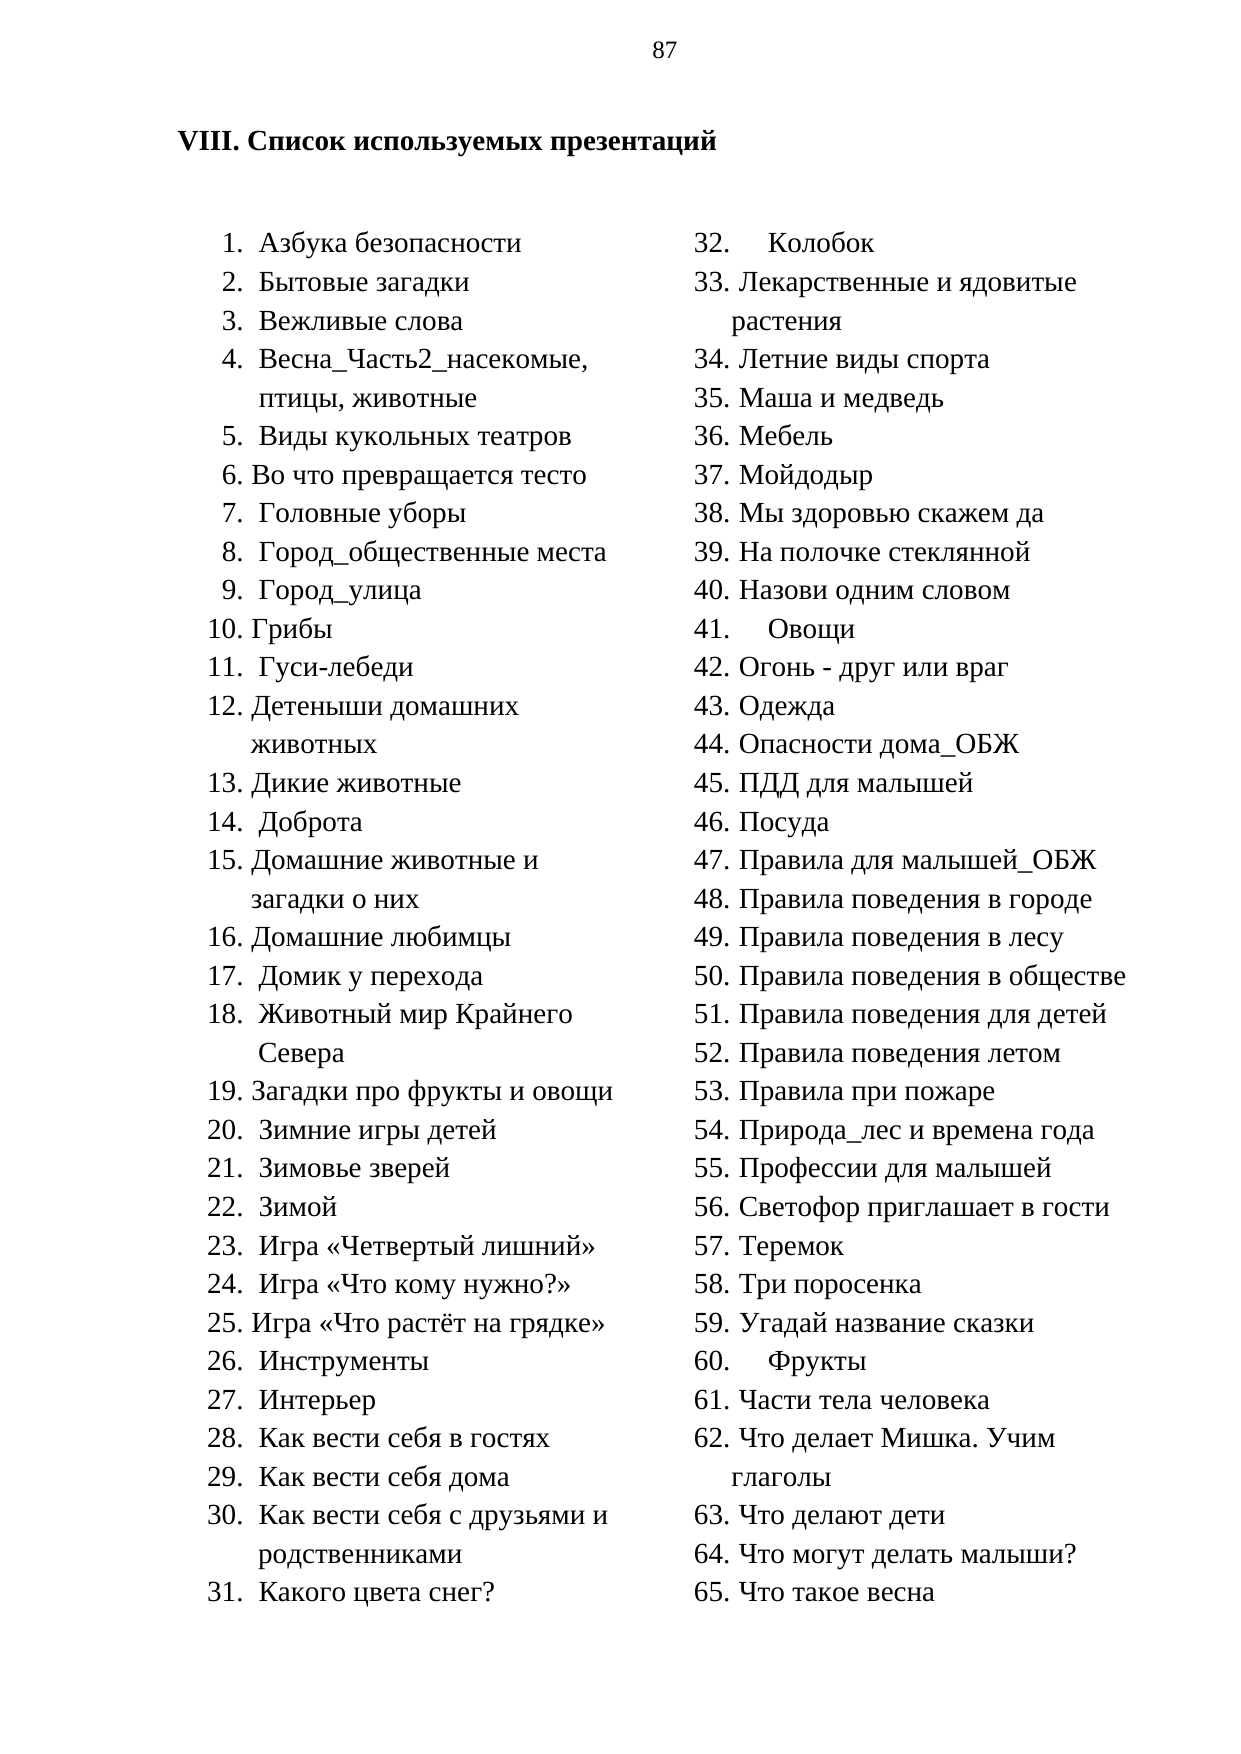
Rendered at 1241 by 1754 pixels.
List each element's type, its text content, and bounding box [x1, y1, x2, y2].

list Опасности дома_ОБЖ [694, 727, 1152, 760]
list Бытовые загадки [177, 264, 635, 298]
list Что могут делать малыши? [694, 1536, 1152, 1569]
list Огонь - друг или враг [694, 649, 1152, 683]
list Правила поведения для детей [694, 996, 1152, 1030]
text животных [207, 727, 635, 760]
list Зимние игры детей [177, 1112, 635, 1146]
list Угадай название сказки [694, 1305, 1152, 1338]
list Теремок [694, 1228, 1152, 1261]
list Гуси-лебеди [177, 649, 635, 683]
list Город_улица [177, 572, 635, 606]
list Домашние любимцы [177, 919, 635, 953]
list Зимой [177, 1189, 635, 1223]
text Севера [207, 1035, 635, 1068]
list Летние виды спорта [694, 341, 1152, 375]
list Что делает Мишка. Учим глаголы [694, 1420, 1152, 1492]
list Природа_лес и времена года [694, 1112, 1152, 1146]
list Домашние животные и [177, 842, 635, 876]
list Вежливые слова [177, 303, 635, 336]
list Домик у перехода [177, 958, 635, 991]
list Правила поведения в обществе [694, 958, 1152, 991]
list Зимовье зверей [177, 1151, 635, 1184]
list Правила поведения летом [694, 1035, 1152, 1068]
text VIII. Список используемых презентаций [177, 123, 1152, 157]
list Что такое весна [694, 1574, 1152, 1608]
list Части тела человека [694, 1382, 1152, 1415]
list Что делают дети [694, 1497, 1152, 1531]
list Правила при пожаре [694, 1073, 1152, 1107]
list Город_общественные места [177, 534, 635, 567]
list Доброта [177, 804, 635, 837]
list Какого цвета снег? [177, 1574, 635, 1608]
list Профессии для малышей [694, 1151, 1152, 1184]
text птицы, животные [207, 380, 635, 413]
list Колобок [694, 226, 1152, 259]
list Инструменты [177, 1343, 635, 1377]
list Весна_Часть2_насекомые, [177, 341, 635, 375]
list Маша и медведь [694, 380, 1152, 413]
list Правила поведения в городе [694, 881, 1152, 914]
list Овощи [694, 611, 1152, 644]
list Игра «Четвертый лишний» [177, 1228, 635, 1261]
list Азбука безопасности [177, 226, 635, 259]
list Дикие животные [177, 765, 635, 799]
list Три поросенка [694, 1266, 1152, 1300]
list Лекарственные и ядовитые растения [694, 264, 1152, 336]
list Светофор приглашает в гости [694, 1189, 1152, 1223]
list Игра «Что растёт на грядке» [177, 1305, 635, 1338]
list ПДД для малышей [694, 765, 1152, 799]
list Грибы [177, 611, 635, 644]
list Посуда [694, 804, 1152, 837]
list Как вести себя с друзьями и [177, 1497, 635, 1531]
list Правила для малышей_ОБЖ [694, 842, 1152, 876]
list Фрукты [694, 1343, 1152, 1377]
list Виды кукольных театров [177, 418, 635, 452]
list Одежда [694, 688, 1152, 722]
text родственниками [207, 1536, 635, 1569]
list Мы здоровью скажем да [694, 495, 1152, 529]
list Интерьер [177, 1382, 635, 1415]
list Головные уборы [177, 495, 635, 529]
list Мойдодыр [694, 457, 1152, 490]
list Назови одним словом [694, 572, 1152, 606]
list Как вести себя дома [177, 1459, 635, 1492]
list На полочке стеклянной [694, 534, 1152, 567]
list Загадки про фрукты и овощи [177, 1073, 635, 1107]
list Как вести себя в гостях [177, 1420, 635, 1454]
list Игра «Что кому нужно?» [177, 1266, 635, 1300]
list Животный мир Крайнего [177, 996, 635, 1030]
list Во что превращается тесто [177, 457, 635, 490]
list Детеныши домашних [177, 688, 635, 722]
list Мебель [694, 418, 1152, 452]
list Правила поведения в лесу [694, 919, 1152, 953]
text загадки о них [207, 881, 635, 914]
